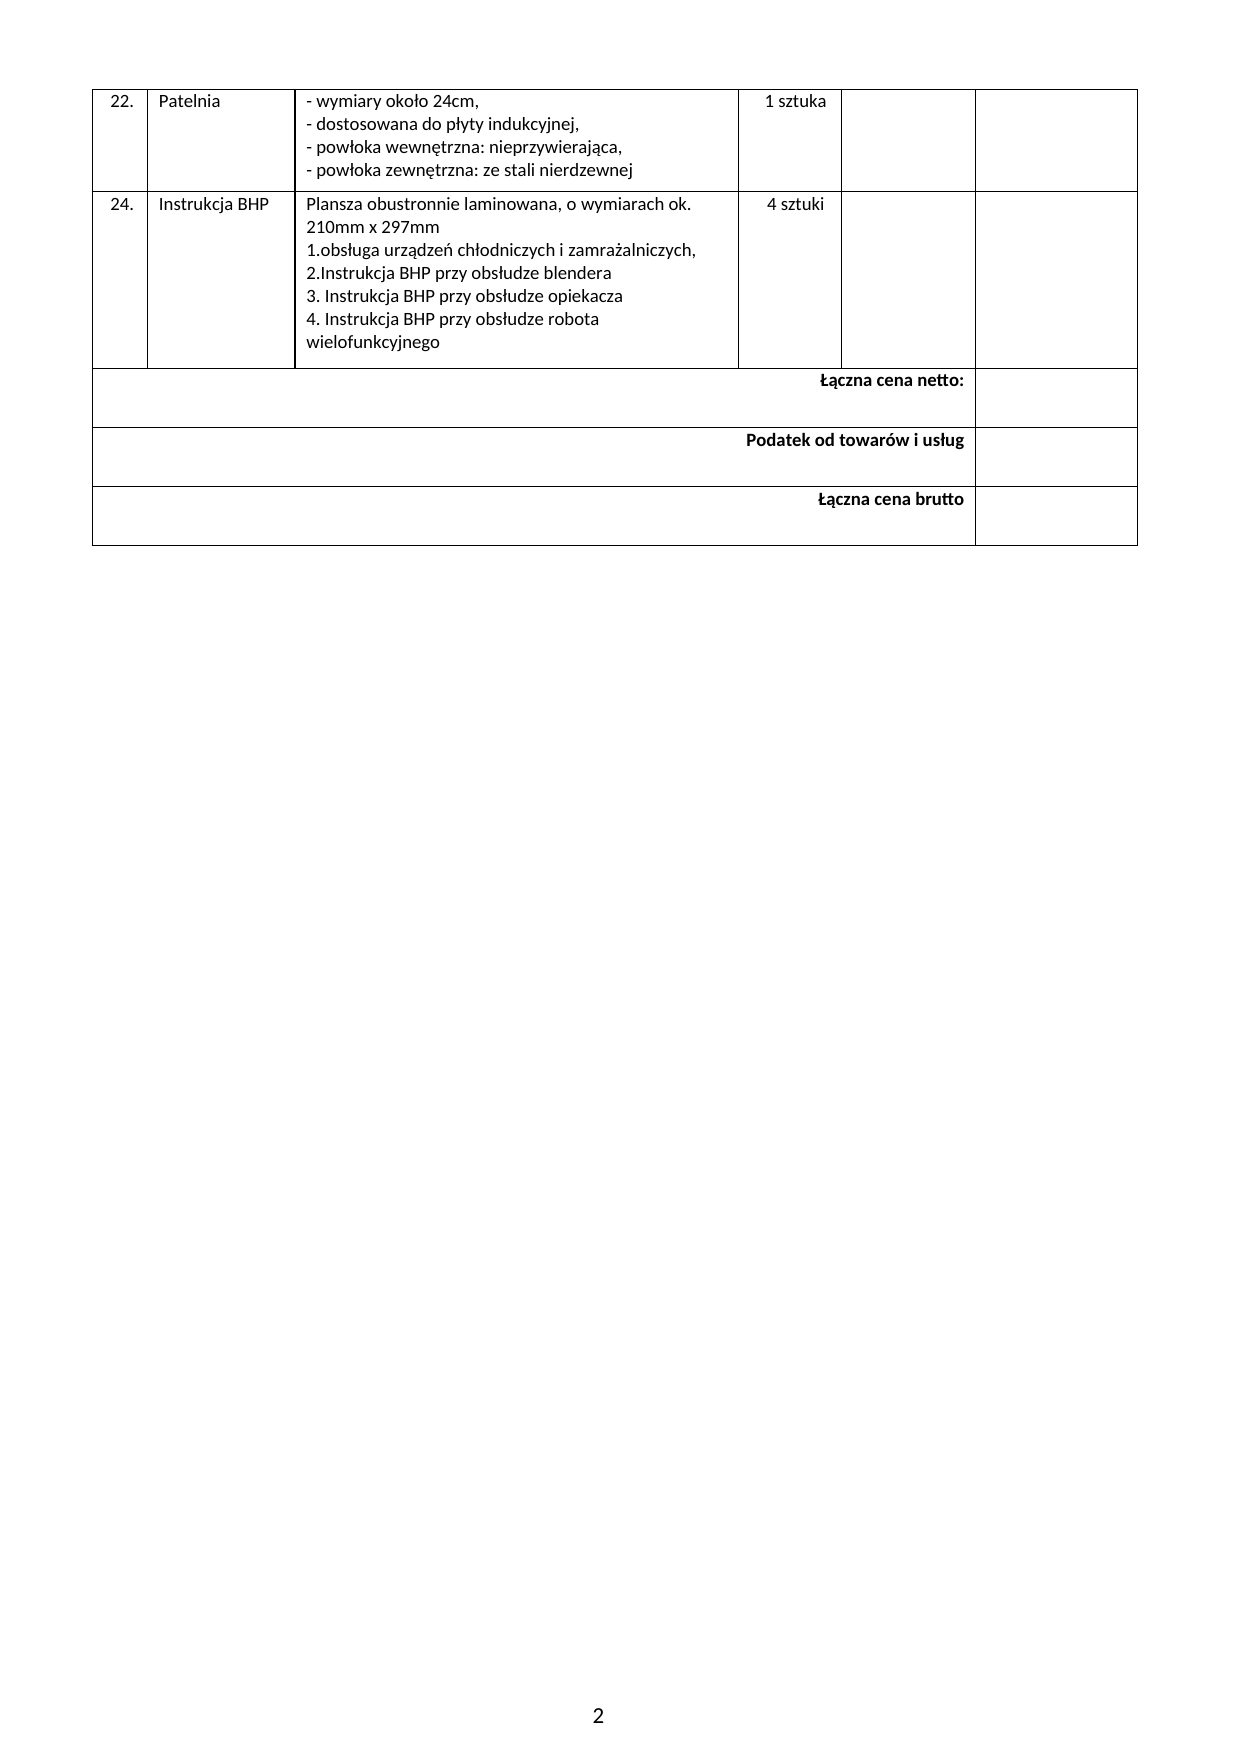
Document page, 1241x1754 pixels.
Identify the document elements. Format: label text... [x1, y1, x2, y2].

table_cell [976, 90, 1137, 191]
table_cell 1 sztuka [739, 90, 841, 191]
table_cell [93, 192, 147, 368]
table_cell Patelnia [148, 90, 294, 191]
table_cell [976, 428, 1137, 486]
table_cell Plansza obustronnie laminowana, o wymiarach ok. 210mm x 297mm 1.obsługa urządzeń chłodniczych i zamrażalniczych, 2.Instrukcja BHP przy obsłudze blendera 3. Instrukcja BHP przy obsłudze opiekacza 4. Instrukcja BHP przy obsłudze robota wielofunkcyjnego [296, 192, 738, 368]
table_cell 4 sztuki [739, 192, 841, 368]
table_cell [976, 487, 1137, 545]
table_cell Łączna cena netto: [93, 369, 975, 427]
table_cell [976, 369, 1137, 427]
table_cell Podatek od towarów i usług [93, 428, 975, 486]
table_cell - wymiary około 24cm, - dostosowana do płyty indukcyjnej, - powłoka wewnętrzna: nieprzywierająca, - powłoka zewnętrzna: ze stali nierdzewnej [296, 90, 738, 191]
table_cell [842, 192, 975, 368]
table_cell [976, 192, 1137, 368]
table_cell [93, 90, 147, 191]
table_cell Instrukcja BHP [148, 192, 294, 368]
table_cell [842, 90, 975, 191]
table_cell Łączna cena brutto [93, 487, 975, 545]
